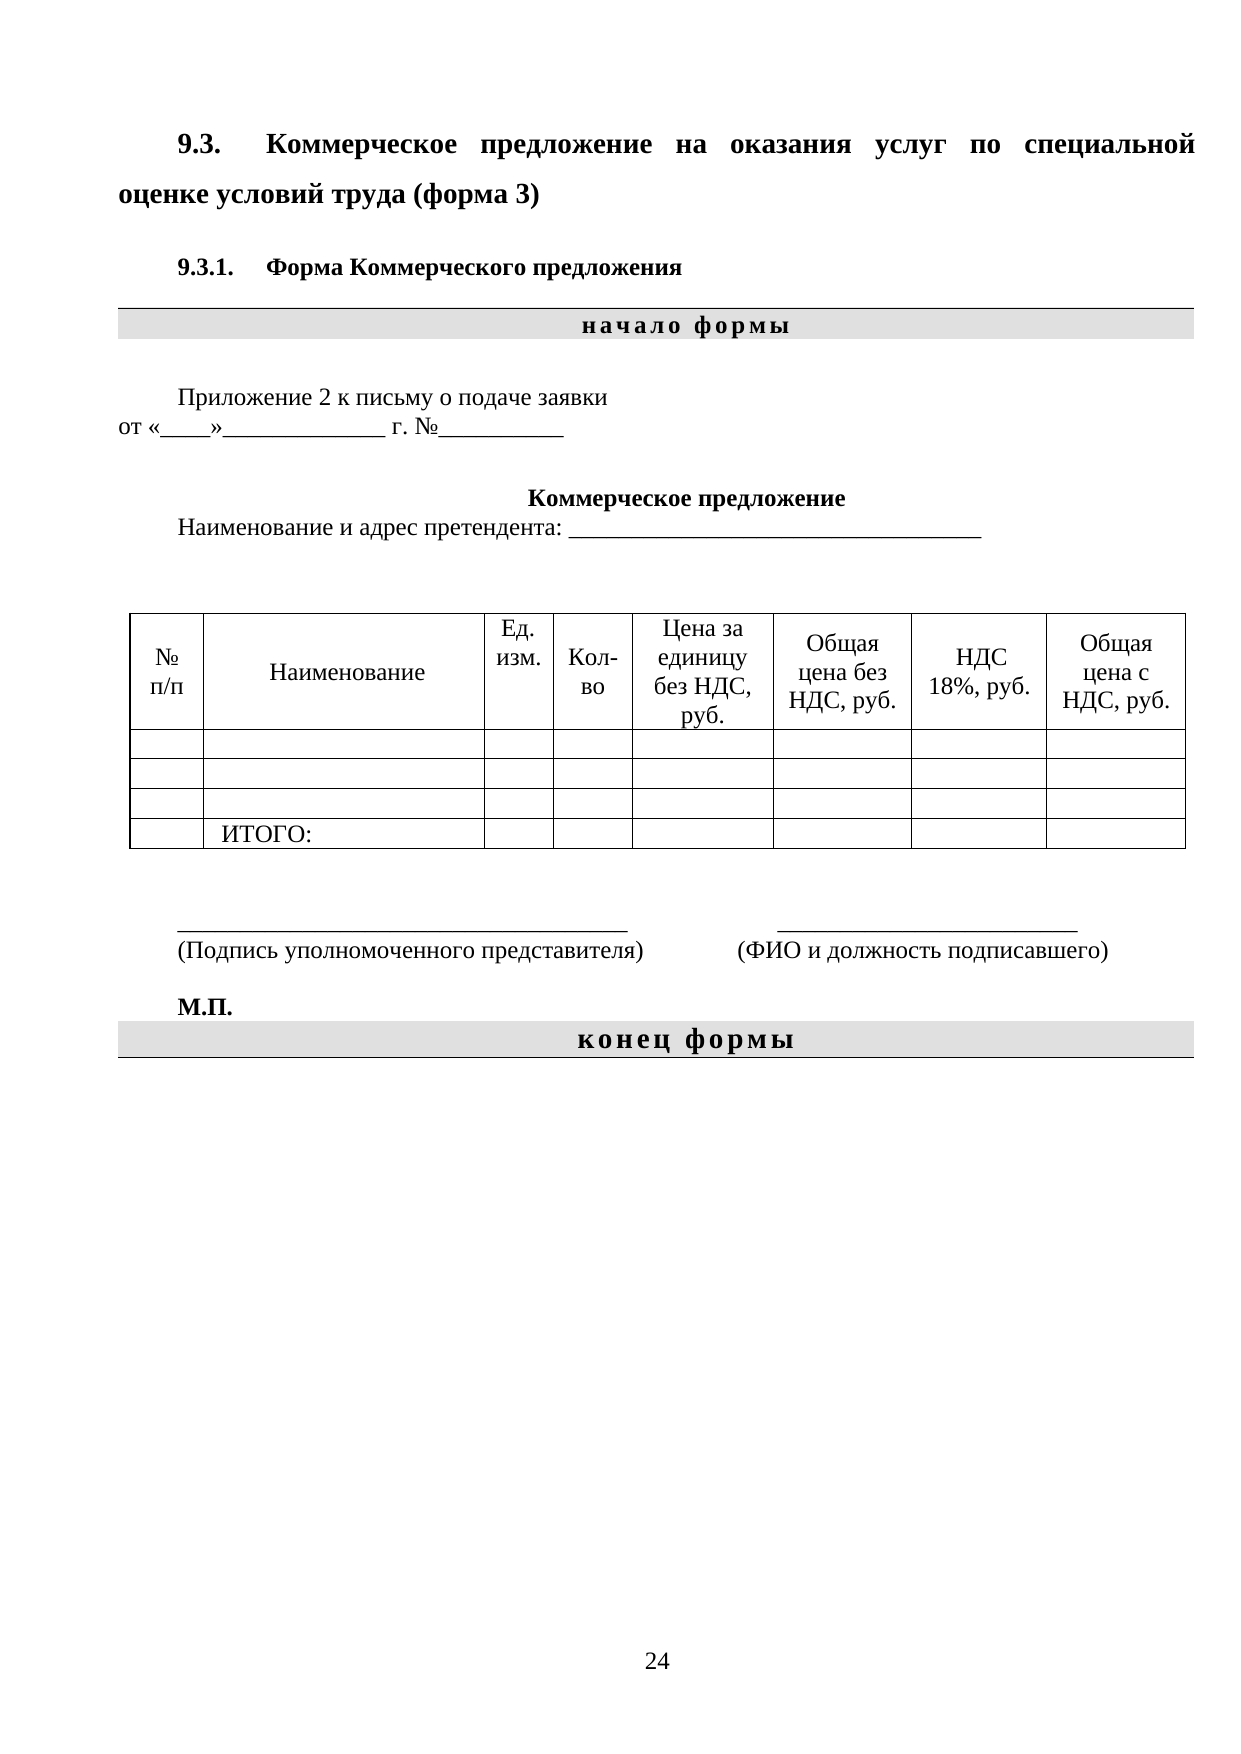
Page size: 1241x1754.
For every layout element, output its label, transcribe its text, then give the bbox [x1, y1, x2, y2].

text (Подпись уполномоченного представителя) (ФИО и должность подписавшего) [118, 935, 1196, 964]
table_cell [554, 759, 632, 788]
table_cell [485, 819, 553, 848]
table_cell [131, 819, 203, 848]
table_cell [912, 819, 1046, 848]
table_cell [554, 730, 632, 758]
table_cell [912, 759, 1046, 788]
table_cell [131, 759, 203, 788]
table_header Общая цена без НДС, руб. [774, 614, 911, 728]
table_header Кол-во [554, 614, 632, 728]
table_header Ед. изм. [485, 614, 553, 728]
text начало формы [118, 309, 1194, 339]
table_cell [204, 730, 484, 758]
table_cell [131, 730, 203, 758]
table_header Общая цена с НДС, руб. [1047, 614, 1185, 728]
table_header № п/п [131, 614, 203, 728]
table_cell ИТОГО: [204, 819, 484, 848]
table_cell [633, 759, 773, 788]
table_cell [485, 730, 553, 758]
text Приложение 2 к письму о подаче заявки от «____»_____________ г. №__________ [118, 382, 1196, 440]
list Форма Коммерческого предложения [118, 252, 1196, 281]
text Наименование и адрес претендента: _________________________________ [118, 512, 1196, 541]
table_cell [485, 759, 553, 788]
text конец формы [118, 1021, 1194, 1057]
table_cell [774, 819, 911, 848]
table_cell [554, 819, 632, 848]
table_cell [1047, 789, 1185, 818]
table_cell [1047, 819, 1185, 848]
table_cell [774, 789, 911, 818]
table_cell [204, 789, 484, 818]
table_cell [774, 759, 911, 788]
text М.П. [118, 992, 1196, 1021]
table_cell [633, 819, 773, 848]
table_cell [485, 789, 553, 818]
table_cell [912, 730, 1046, 758]
table_cell [774, 730, 911, 758]
table_cell [633, 730, 773, 758]
table_header НДС 18%, руб. [912, 614, 1046, 728]
table_cell [204, 759, 484, 788]
table_cell [912, 789, 1046, 818]
table_cell [1047, 759, 1185, 788]
list Коммерческое предложение на оказания услуг по специальной оценке условий труда (форма 3) [118, 126, 1196, 210]
text ____________________________________ ________________________ [118, 906, 1196, 935]
table_cell [554, 789, 632, 818]
text Коммерческое предложение [118, 483, 1196, 512]
table_cell [1047, 730, 1185, 758]
table_cell [633, 789, 773, 818]
table_cell [131, 789, 203, 818]
table_header Цена за единицу без НДС, руб. [633, 614, 773, 728]
table_header Наименование [204, 614, 484, 728]
